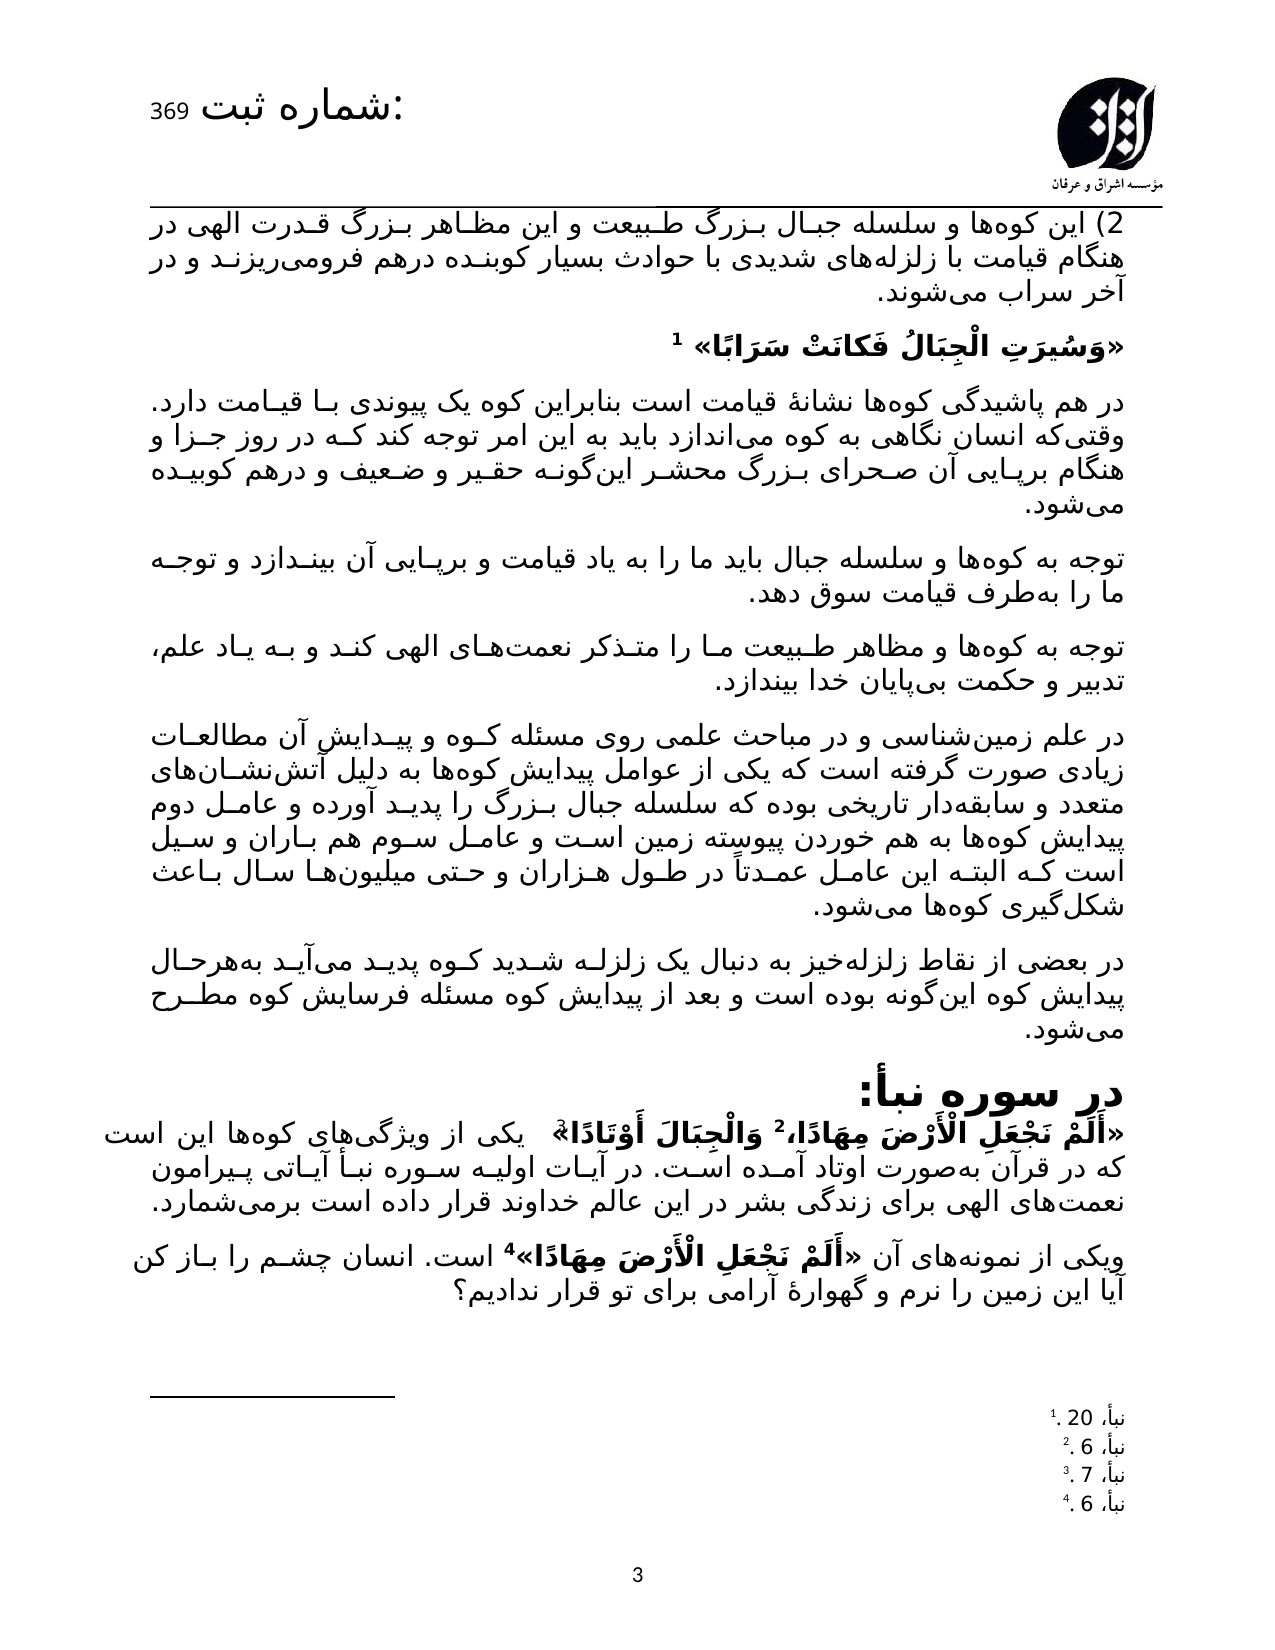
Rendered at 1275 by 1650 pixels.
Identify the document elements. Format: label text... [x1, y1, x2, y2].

text توجه به کوه‌ها و سلسله جبال باید ما را به یاد قیامت و برپایی آن بیندازد و توجه ما را به‌طرف قیامت سوق دهد. [150, 541, 1125, 609]
text در هم پاشیدگی کوه‌ها نشانهٔ قیامت است بنابراین کوه یک پیوندی با قیامت دارد. وقتی‌که انسان نگاهی به کوه می‌اندازد باید به این امر توجه کند که در روز جزا و هنگام برپایی آن صحرای بزرگ محشر این‌گونه حقیر و ضعیف و درهم کوبیده می‌شود. [150, 384, 1125, 520]
text «وَسُیرَتِ الْجِبَالُ فَکانَتْ سَرَابًا» [150, 329, 1125, 363]
text در علم زمین‌شناسی و در مباحث علمی روی مسئله کوه و پیدایش آن مطالعات زیادی صورت گرفته است که یکی از عوامل پیدایش کوه‌ها به دلیل آتش‌نشان‌های متعدد و سابقه‌دار تاریخی بوده که سلسله جبال بزرگ را پدید آورده و عامل دوم پیدایش کوه‌ها به هم خوردن پیوسته زمین است و عامل سوم هم باران و سیل است که البته این عامل عمدتاً در طول هزاران و حتی میلیون‌ها سال باعث شکل‌گیری کوه‌ها می‌شود. [150, 718, 1125, 922]
text در بعضی از نقاط زلزله‌خیز به دنبال یک زلزله شدید کوه پدید می‌آید به‌هرحال پیدایش کوه این‌گونه بوده است و بعد از پیدایش کوه مسئله فرسایش کوه مطرح می‌شود. [150, 943, 1125, 1045]
text 2) این کوه‌ها و سلسله جبال بزرگ طبیعت و این مظاهر بزرگ قدرت الهی در هنگام قیامت با زلزله‌های شدیدی با حوادث بسیار کوبنده درهم فرومی‌ریزند و در آخر سراب می‌شوند. [150, 207, 1125, 309]
picture [1048, 76, 1164, 194]
text توجه به کوه‌ها و مظاهر طبیعت ما را متذکر نعمت‌های الهی کند و به یاد علم، تدبیر و حکمت بی‌پایان خدا بیندازد. [150, 630, 1125, 698]
text ویکی از نمونه‌های آن «أَلَمْ نَجْعَلِ الْأَرْضَ مِهَادًا» است. انسان چشم را باز کن آیا این زمین را نرم و گهوارهٔ آرامی برای تو قرار ندادیم؟ [150, 1239, 1125, 1307]
subtitle در سوره نبأ: [150, 1066, 1125, 1117]
text «أَلَمْ نَجْعَلِ الْأَرْضَ مِهَادًا، وَالْجِبَالَ أَوْتَادًا» یکی از ویژگی‌های کوه‌ها این است که در قرآن به‌صورت اوتاد آمده است. در آیات اولیه سوره نبأ آیاتی پیرامون نعمت‌های الهی برای زندگی بشر در این عالم خداوند قرار داده است برمی‌شمارد. [150, 1117, 1125, 1218]
